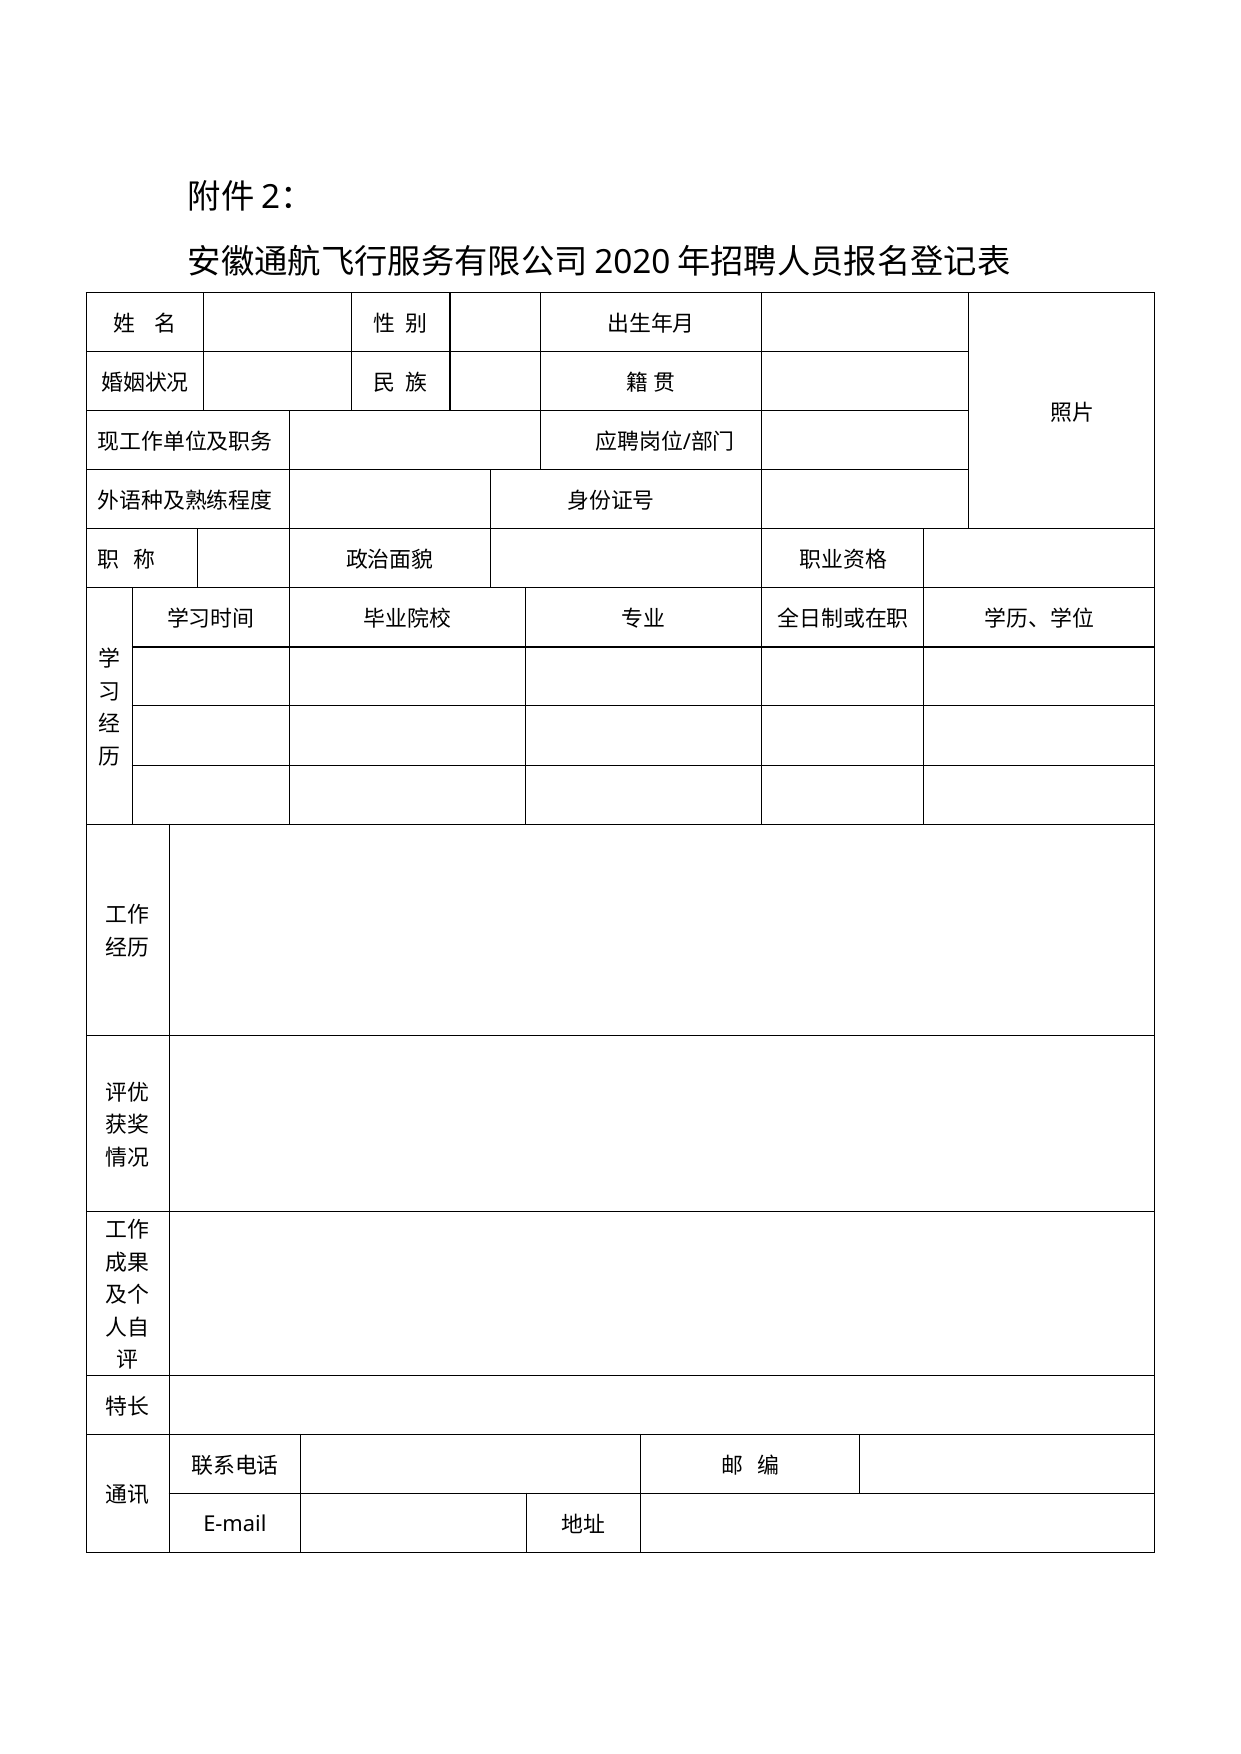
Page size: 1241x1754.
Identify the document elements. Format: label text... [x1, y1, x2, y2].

table_cell [860, 1435, 1154, 1493]
table_header 出生年月 [541, 293, 761, 351]
table_cell 现工作单位及职务 [87, 411, 289, 469]
table_cell [762, 648, 923, 705]
table_cell 地址 [527, 1494, 640, 1552]
table_cell 政治面貌 [290, 529, 490, 587]
table_cell 身份证号 [491, 470, 761, 528]
table_cell 职业资格 [762, 529, 923, 587]
table_cell [290, 766, 525, 823]
table_cell 通讯 [87, 1435, 169, 1552]
table_cell [290, 648, 525, 705]
table_cell [924, 529, 1154, 587]
table_cell 外语种及熟练程度 [87, 470, 289, 528]
table_cell [290, 470, 490, 528]
table_header 性 别 [352, 293, 449, 351]
table_header [204, 293, 351, 351]
table_cell [133, 706, 289, 764]
table_cell [641, 1494, 1154, 1552]
table_cell [924, 706, 1154, 764]
table_cell [170, 1212, 1154, 1374]
table_cell 专业 [526, 588, 761, 646]
table_cell 民 族 [352, 352, 449, 410]
text 安徽通航飞行服务有限公司2020年招聘人员报名登记表 [187, 227, 1053, 292]
table_cell [491, 529, 761, 587]
table_header [762, 293, 968, 351]
table_cell 毕业院校 [290, 588, 525, 646]
table_cell 籍 贯 [541, 352, 761, 410]
table_cell 学习时间 [133, 588, 289, 646]
text 附件2： [187, 162, 1053, 227]
table_header 姓 名 [87, 293, 203, 351]
table_cell [762, 706, 923, 764]
table_cell 邮 编 [641, 1435, 859, 1493]
table_cell [170, 1376, 1154, 1434]
table_cell 联系电话 [170, 1435, 300, 1493]
table_cell [526, 706, 761, 764]
table_cell 工作 经历 [87, 825, 169, 1034]
table_cell 特长 [87, 1376, 169, 1434]
table_cell 婚姻状况 [87, 352, 203, 410]
table_cell E-mail [170, 1494, 300, 1552]
table_cell [762, 470, 968, 528]
table_cell 职 称 [87, 529, 197, 587]
table_cell [301, 1435, 640, 1493]
table_cell [290, 706, 525, 764]
table_cell [762, 411, 968, 469]
table_cell 全日制或在职 [762, 588, 923, 646]
table_cell [170, 1036, 1154, 1211]
table_cell 学 习 经 历 [87, 588, 132, 823]
table_cell [133, 648, 289, 705]
table_cell [198, 529, 289, 587]
table_cell [133, 766, 289, 823]
table_cell 评优获奖情况 [87, 1036, 169, 1211]
table_cell 工作 成果及个人自评 [87, 1212, 169, 1374]
table_cell 学历、学位 [924, 588, 1154, 646]
table_cell [526, 648, 761, 705]
table_header [451, 293, 540, 351]
table_cell [301, 1494, 526, 1552]
table_cell [762, 352, 968, 410]
table_cell [924, 766, 1154, 823]
table_cell [924, 648, 1154, 705]
table_cell [290, 411, 540, 469]
table_cell [204, 352, 351, 410]
table_cell [762, 766, 923, 823]
table_header 照片 [969, 293, 1154, 528]
table_cell [451, 352, 540, 410]
table_cell [526, 766, 761, 823]
table_cell 应聘岗位/部门 [541, 411, 761, 469]
table_cell [170, 825, 1154, 1034]
